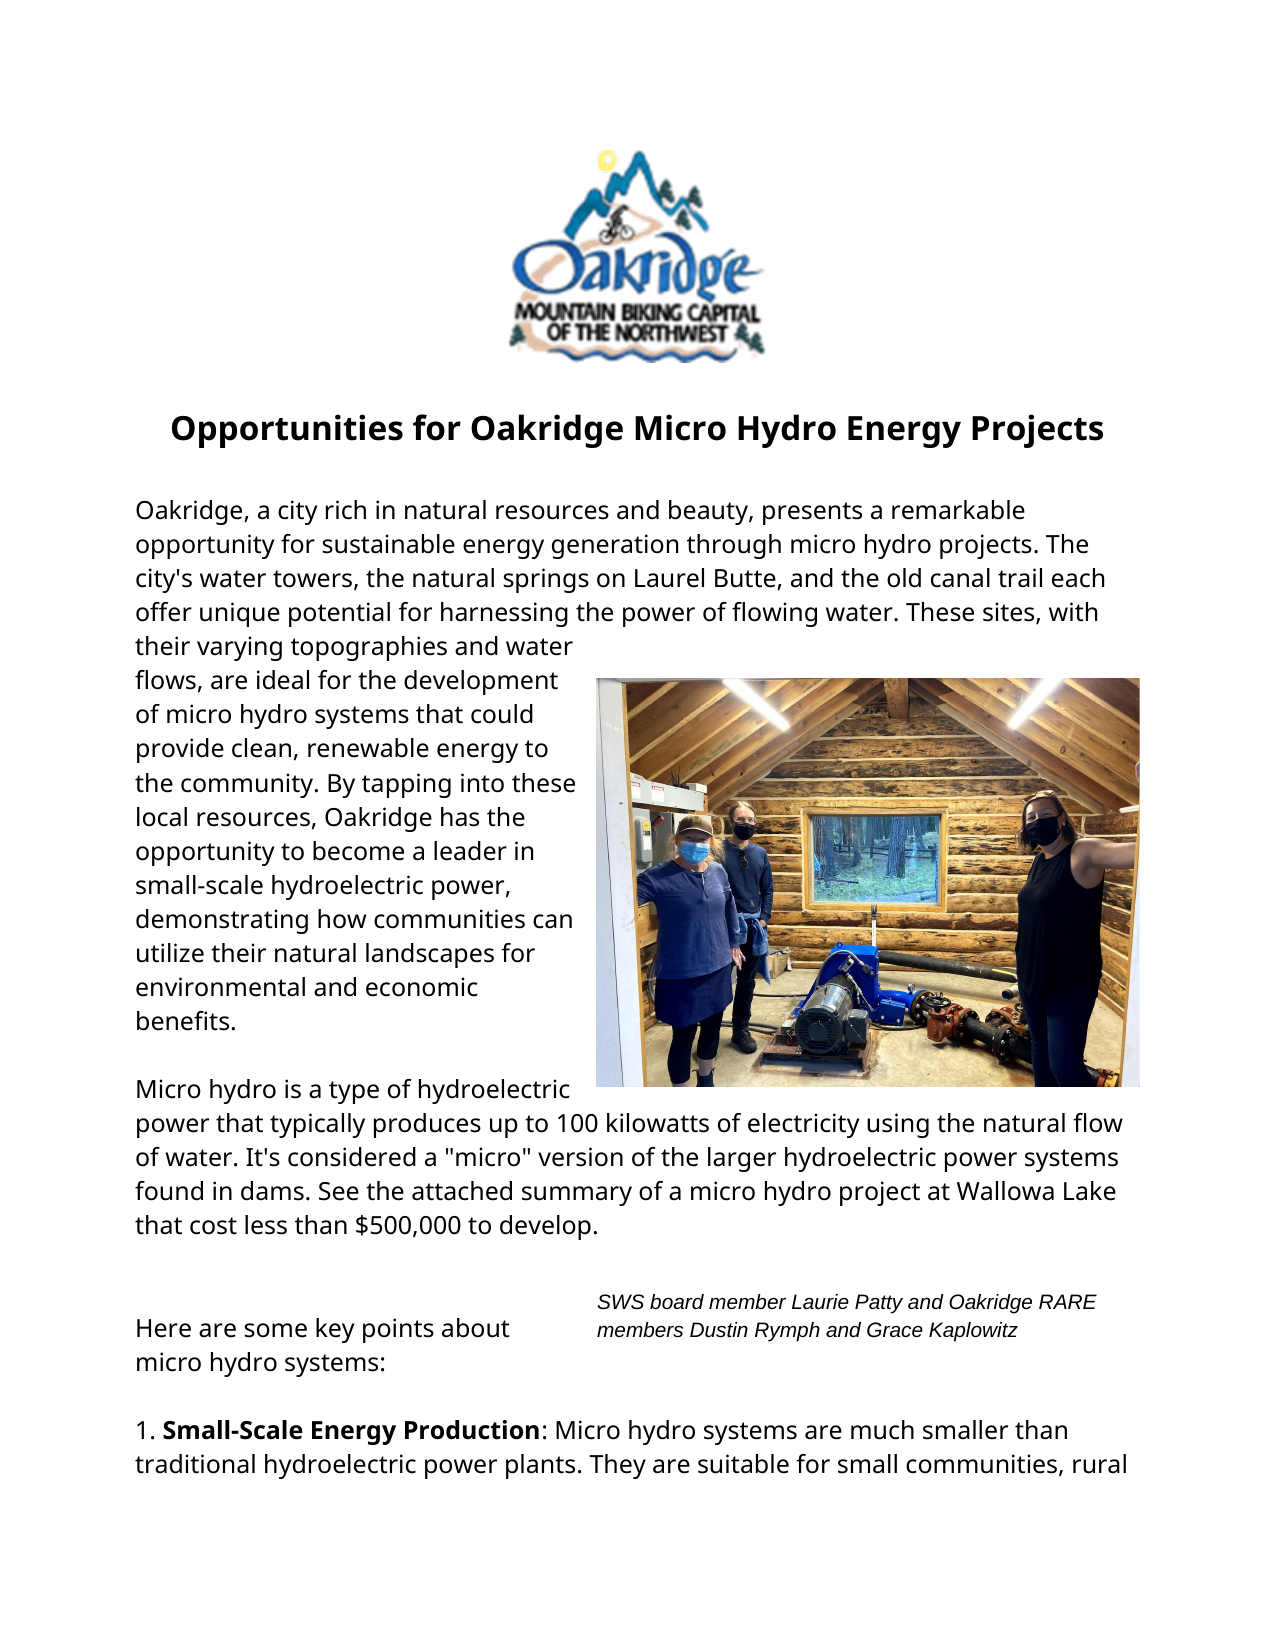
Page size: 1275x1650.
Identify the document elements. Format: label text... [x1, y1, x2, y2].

subtitle Opportunities for Oakridge Micro Hydro Energy Projects [135, 405, 1140, 450]
text Micro hydro is a type of hydroelectric power that typically produces up to 100 kilowatts of electricity using the natural flow of water. It's considered a "micro" version of the larger hydroelectric power systems found in dams. See the attached summary of a micro hydro project at Wallowa Lake that cost less than $500,000 to develop. [135, 1072, 1140, 1242]
text Here are some key points about micro hydro systems: [135, 1310, 1140, 1378]
picture [596, 678, 1140, 1087]
picture [508, 150, 767, 363]
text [135, 1412, 1140, 1481]
